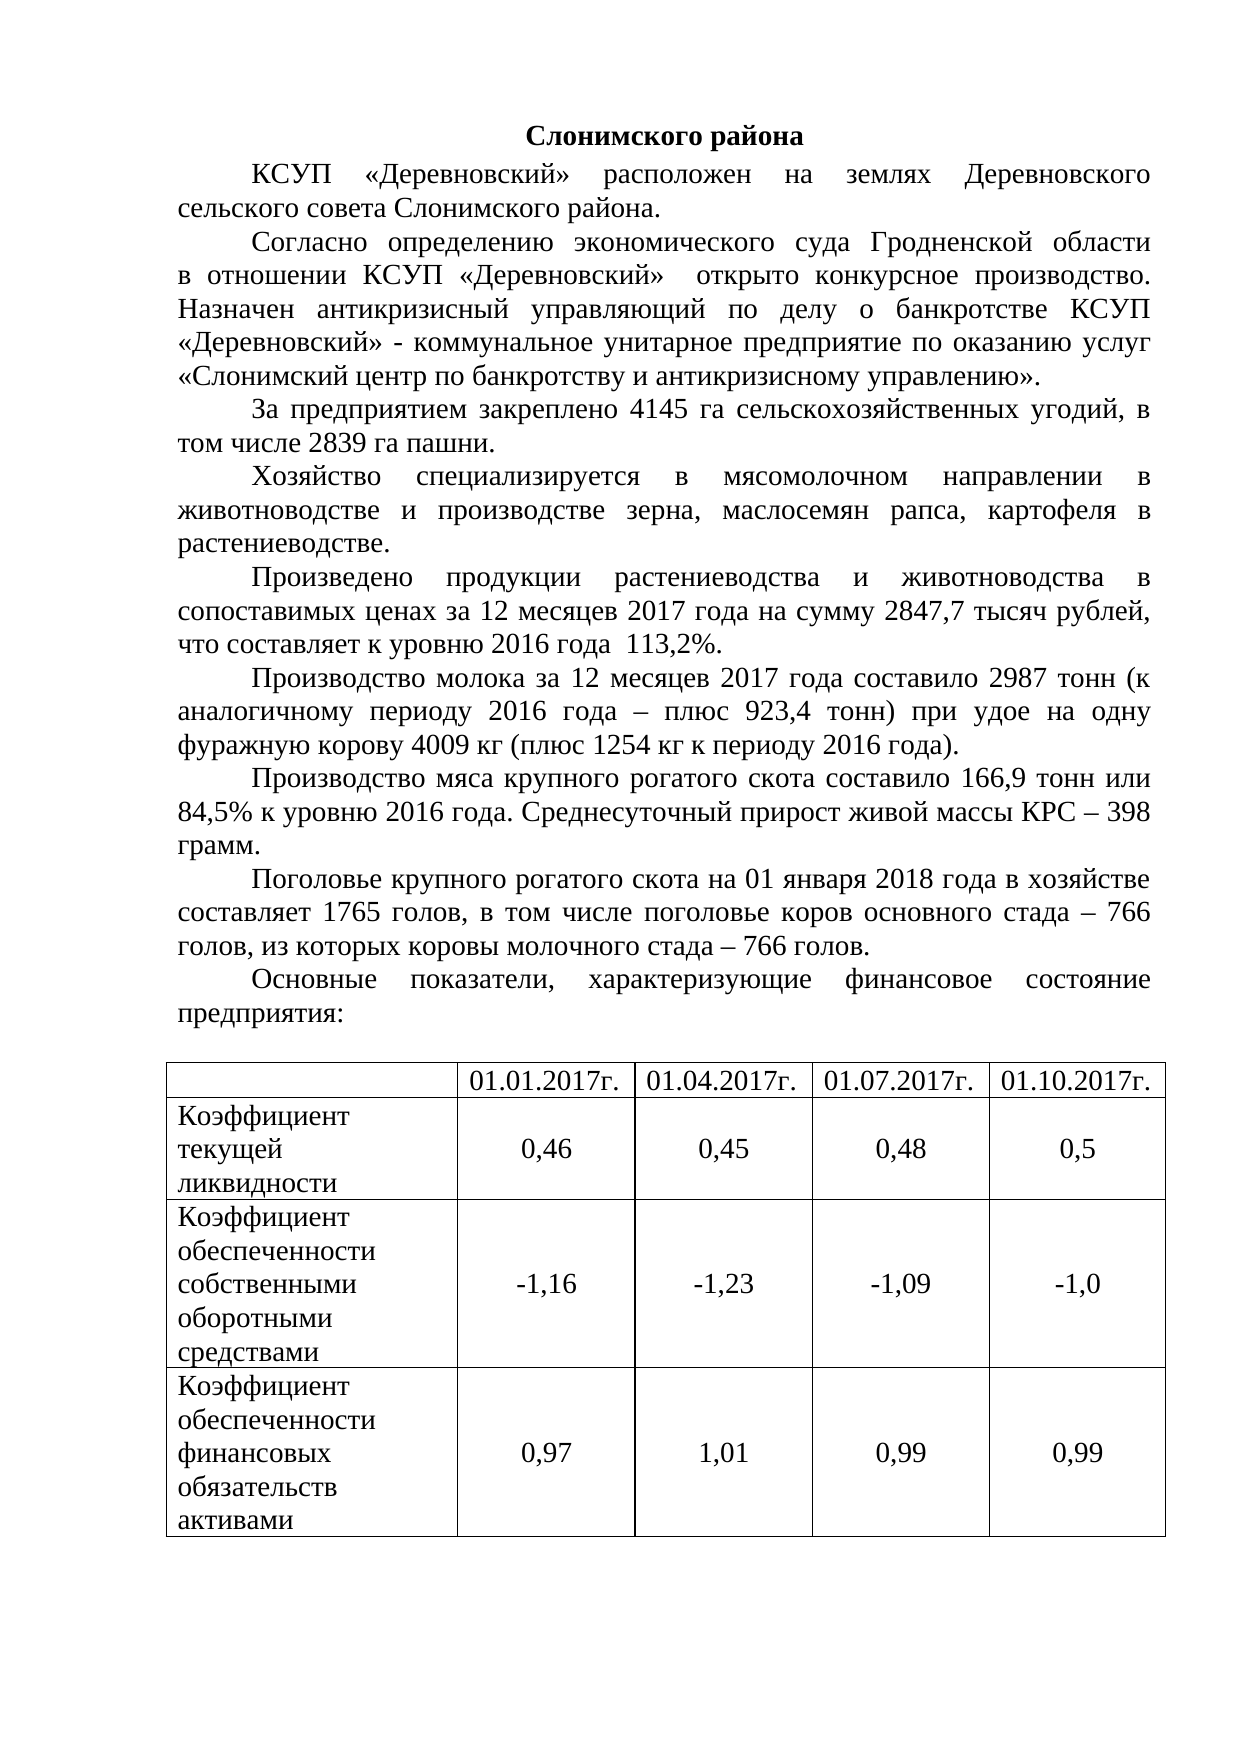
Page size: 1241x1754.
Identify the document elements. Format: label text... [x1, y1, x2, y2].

table_cell 0,99 [813, 1368, 989, 1536]
table_cell -1,16 [458, 1200, 634, 1367]
table_cell 0,5 [990, 1098, 1165, 1198]
table_cell 0,46 [458, 1098, 634, 1198]
table_cell -1,23 [636, 1200, 812, 1367]
table_cell Коэффициент текущей ликвидности [167, 1098, 457, 1198]
table_cell Коэффициент обеспеченности собственными оборотными средствами [167, 1200, 457, 1367]
text Производство мяса крупного рогатого скота составило 166,9 тонн или 84,5% к уровню 2016 года. Среднесуточный прирост живой массы КРС – . [177, 760, 1152, 861]
text Произведено продукции растениеводства и животноводства в сопоставимых ценах за 12 месяцев 2017 года на сумму 2847,7 тысяч рублей, что составляет к уровню 2016 года 113,2%. [177, 559, 1152, 660]
text КСУП «Деревновский» расположен на землях Деревновского сельского совета Слонимского района. [177, 157, 1152, 224]
table_cell -1,09 [813, 1200, 989, 1367]
text Согласно определению экономического суда Гродненской области в отношении КСУП «Деревновский» открыто конкурсное производство. Назначен антикризисный управляющий по делу о банкротстве КСУП «Деревновский» - коммунальное унитарное предприятие по оказанию услуг «Слонимский центр по банкротству и антикризисному управлению». [177, 224, 1152, 391]
text Хозяйство специализируется в мясомолочном направлении в животноводстве и производстве зерна, маслосемян рапса, картофеля в растениеводстве. [177, 458, 1152, 559]
table_cell 0,99 [990, 1368, 1165, 1536]
table_header 01.01.2017г. [458, 1063, 634, 1097]
text Слонимского района [177, 118, 1152, 152]
text Производство молока за 12 месяцев 2017 года составило 2987 тонн (к аналогичному периоду 2016 года – плюс 923,4 тонн) при удое на одну фуражную корову (плюс к периоду 2016 года). [177, 660, 1152, 760]
table_cell Коэффициент обеспеченности финансовых обязательств активами [167, 1368, 457, 1536]
table_cell 0,48 [813, 1098, 989, 1198]
text Поголовье крупного рогатого скота на 01 января 2018 года в хозяйстве составляет 1765 голов, в том числе поголовье коров основного стада – 766 голов, из которых коровы молочного стада – 766 голов. [177, 861, 1152, 962]
text Основные показатели, характеризующие финансовое состояние предприятия: [177, 962, 1152, 1029]
text За предприятием закреплено сельскохозяйственных угодий, в том числе пашни. [177, 391, 1152, 458]
table_cell 0,45 [636, 1098, 812, 1198]
table_cell 1,01 [636, 1368, 812, 1536]
table_header 01.07.2017г. [813, 1063, 989, 1097]
table_cell 0,97 [458, 1368, 634, 1536]
table_cell -1,0 [990, 1200, 1165, 1367]
table_header 01.10.2017г. [990, 1063, 1165, 1097]
table_header 01.04.2017г. [636, 1063, 812, 1097]
table_header [167, 1063, 457, 1097]
